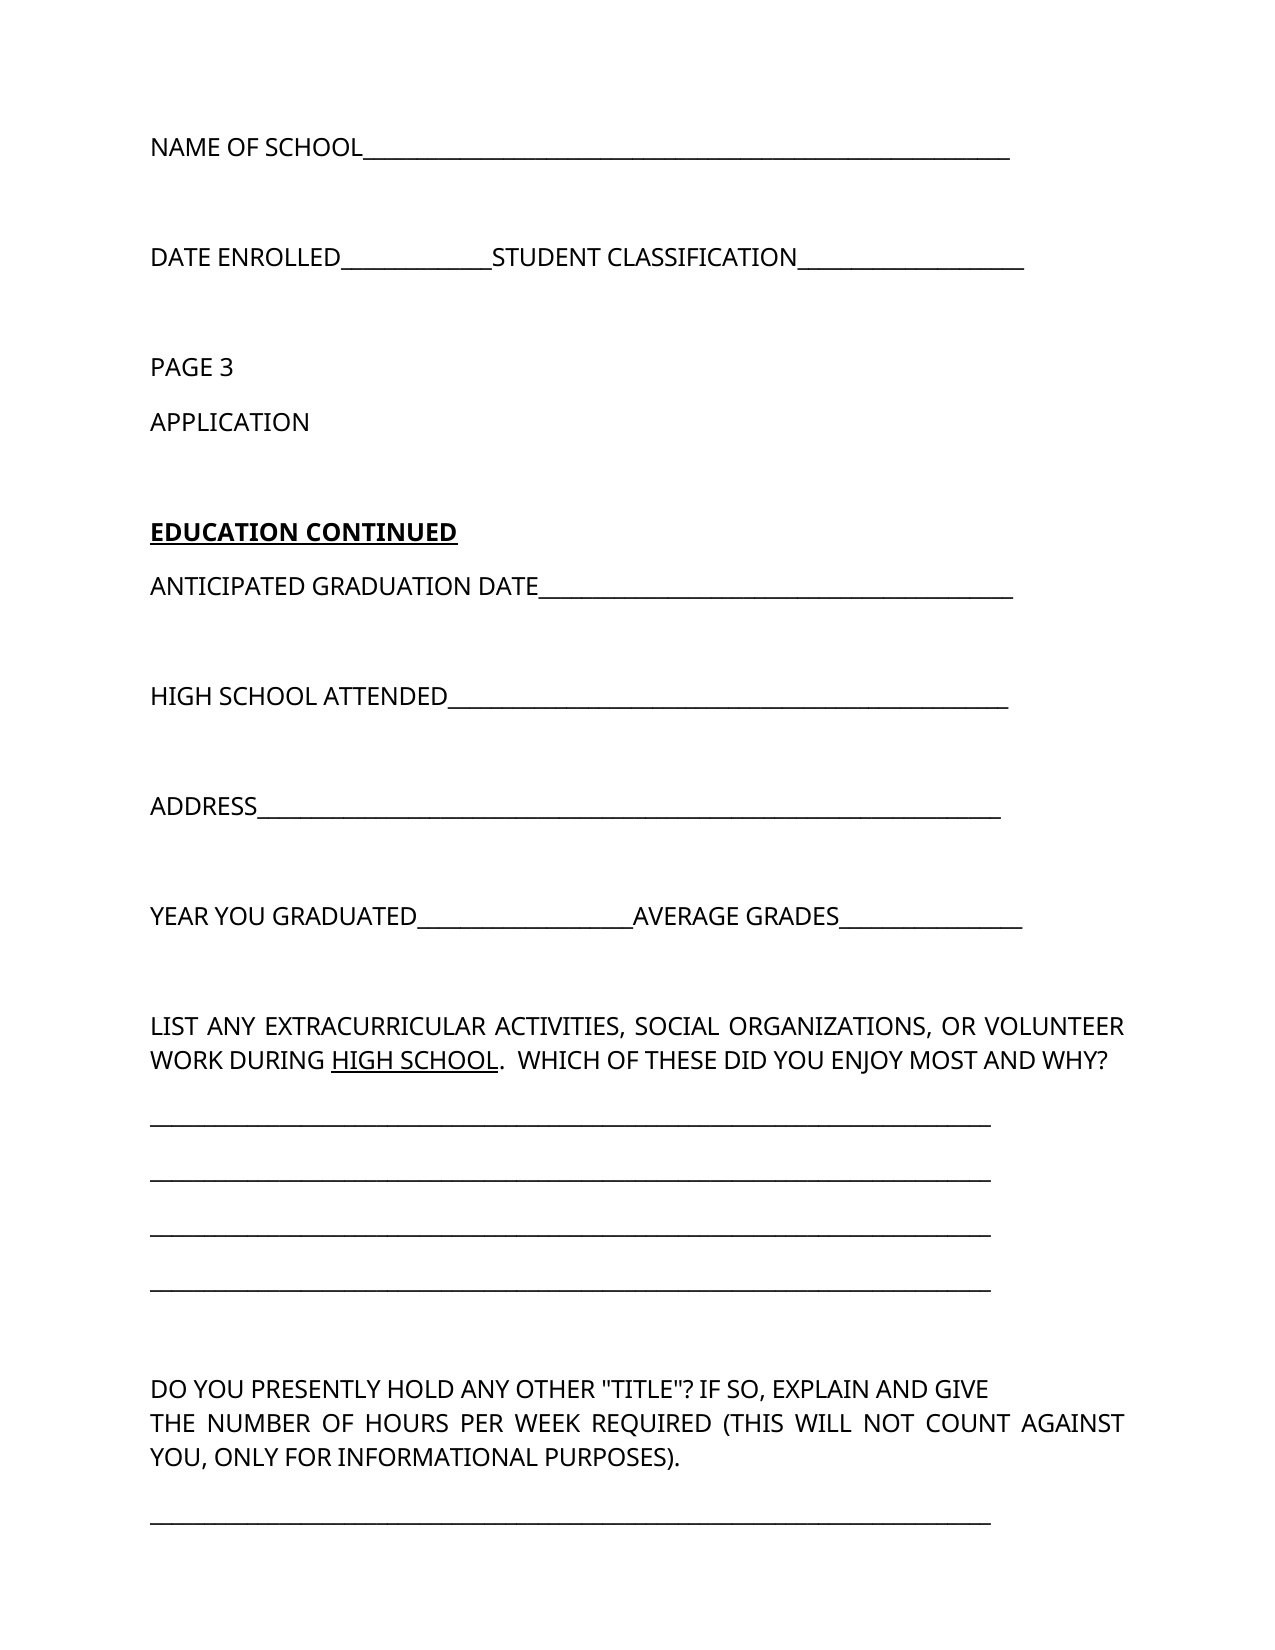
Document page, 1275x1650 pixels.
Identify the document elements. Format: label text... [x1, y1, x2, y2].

text NAME OF SCHOOL____________________________________________________________ [150, 130, 1125, 164]
text APPLICATION [150, 404, 1125, 438]
text ADDRESS_____________________________________________________________________ [150, 789, 1125, 823]
text DO YOU PRESENTLY HOLD ANY OTHER "TITLE"? IF SO, EXPLAIN AND GIVE [150, 1372, 1125, 1406]
text ______________________________________________________________________________ [150, 1152, 1125, 1186]
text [150, 1495, 1125, 1529]
text PAGE 3 [150, 349, 1125, 383]
text ______________________________________________________________________________ [150, 1262, 1125, 1296]
text ______________________________________________________________________________ [150, 1207, 1125, 1241]
text ANTICIPATED GRADUATION DATE____________________________________________ [150, 569, 1125, 603]
text EDUCATION CONTINUED [150, 514, 1125, 548]
text HIGH SCHOOL ATTENDED____________________________________________________ [150, 679, 1125, 713]
text DATE ENROLLED______________STUDENT CLASSIFICATION_____________________ [150, 240, 1125, 274]
text LIST ANY EXTRACURRICULAR ACTIVITIES, SOCIAL ORGANIZATIONS, OR VOLUNTEER WORK DURING HIGH SCHOOL. WHICH OF THESE DID YOU ENJOY MOST AND WHY? [150, 1008, 1125, 1076]
text THE NUMBER OF HOURS PER WEEK REQUIRED (THIS WILL NOT COUNT AGAINST YOU, ONLY FOR INFORMATIONAL PURPOSES). [150, 1406, 1125, 1474]
text ______________________________________________________________________________ [150, 1097, 1125, 1131]
text YEAR YOU GRADUATED____________________AVERAGE GRADES_________________ [150, 898, 1125, 932]
